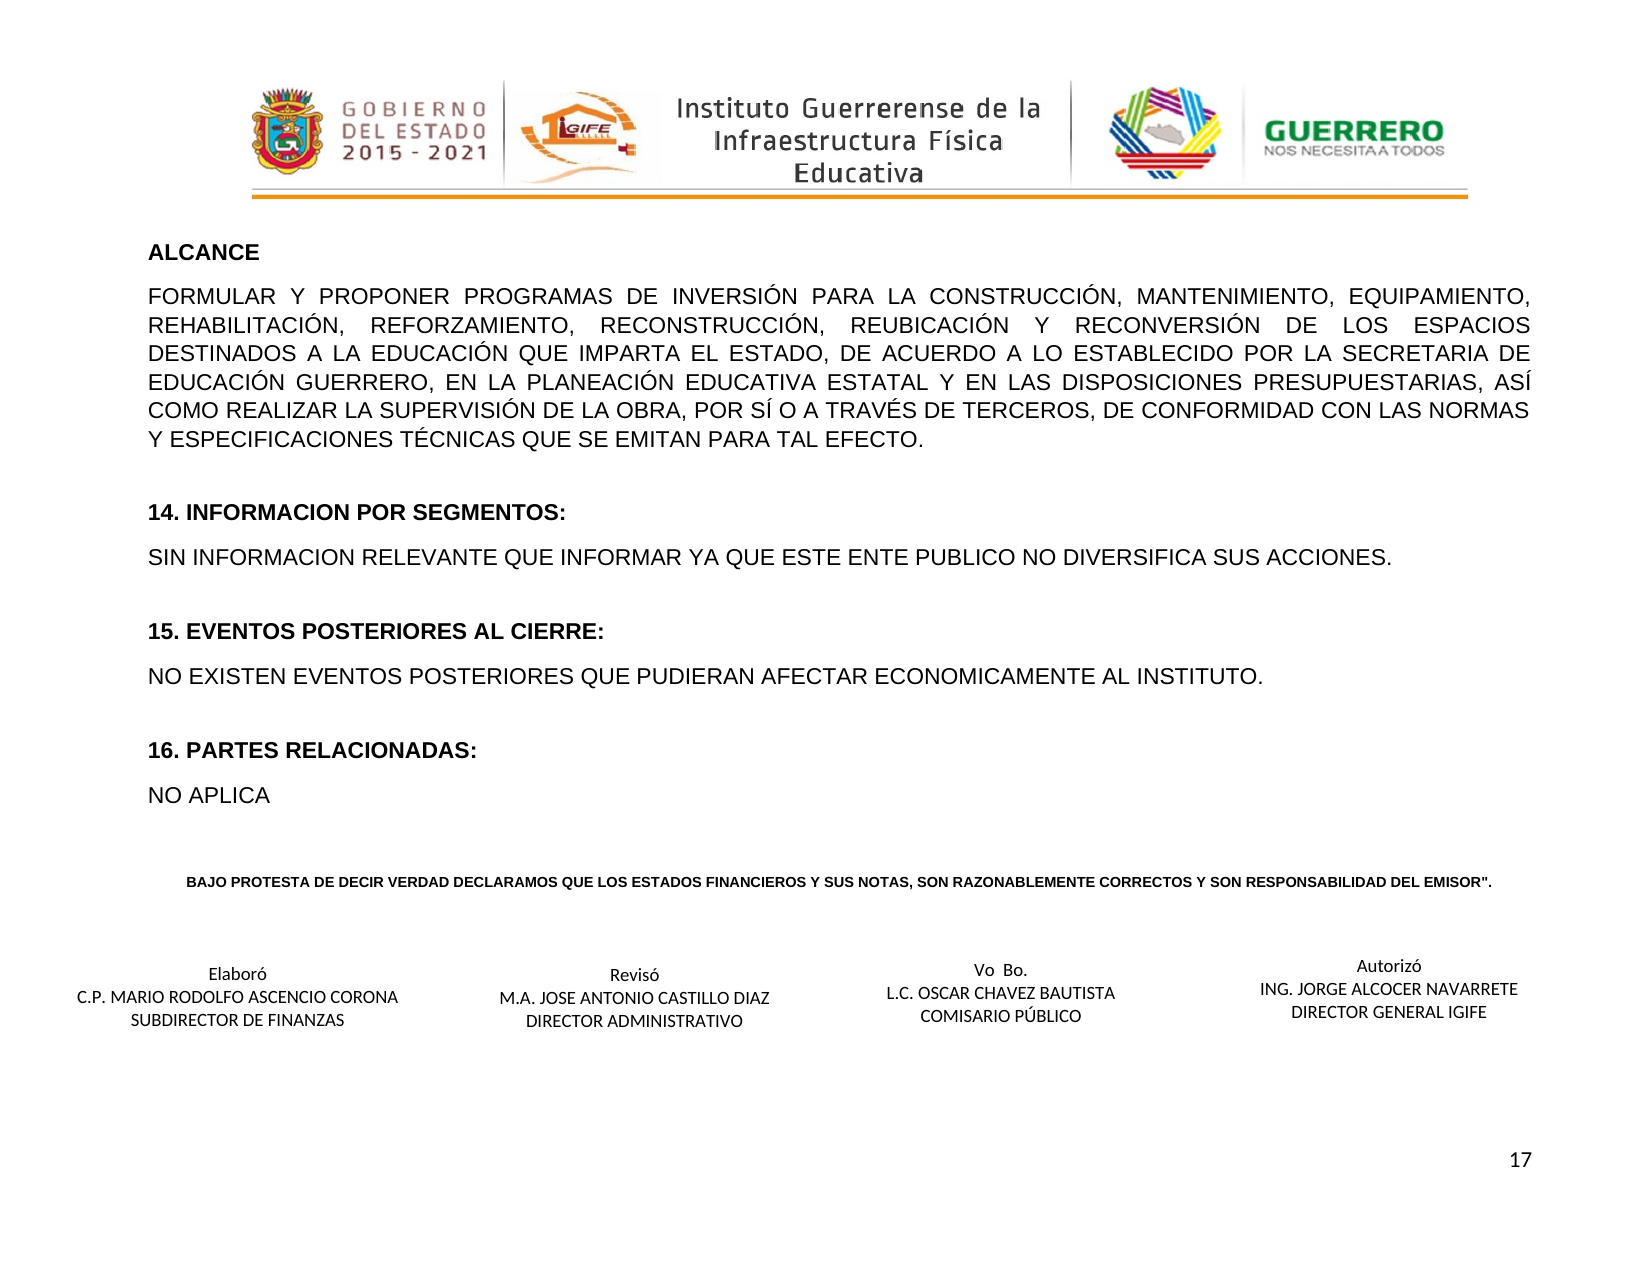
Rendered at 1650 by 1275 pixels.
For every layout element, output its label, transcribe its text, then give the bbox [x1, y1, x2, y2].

text 16. PARTES RELACIONADAS: [148, 737, 1532, 763]
text 15. EVENTOS POSTERIORES AL CIERRE: [148, 618, 1532, 644]
text SIN INFORMACION RELEVANTE QUE INFORMAR YA QUE ESTE ENTE PUBLICO NO DIVERSIFICA SUS ACCIONES. [148, 544, 1532, 599]
text NO EXISTEN EVENTOS POSTERIORES QUE PUDIERAN AFECTAR ECONOMICAMENTE AL INSTITUTO. [148, 663, 1532, 718]
text FORMULAR Y PROPONER PROGRAMAS DE INVERSIÓN PARA LA CONSTRUCCIÓN, MANTENIMIENTO, EQUIPAMIENTO, REHABILITACIÓN, REFORZAMIENTO, RECONSTRUCCIÓN, REUBICACIÓN Y RECONVERSIÓN DE LOS ESPACIOS DESTINADOS A LA EDUCACIÓN QUE IMPARTA EL ESTADO, DE ACUERDO A LO ESTABLECIDO POR LA SECRETARIA DE EDUCACIÓN GUERRERO, EN LA PLANEACIÓN EDUCATIVA ESTATAL Y EN LAS DISPOSICIONES PRESUPUESTARIAS, ASÍ COMO REALIZAR LA SUPERVISIÓN DE LA OBRA, POR SÍ O A TRAVÉS DE TERCEROS, DE CONFORMIDAD CON LAS NORMAS Y ESPECIFICACIONES TÉCNICAS QUE SE EMITAN PARA TAL EFECTO. [148, 283, 1532, 481]
text 14. INFORMACION POR SEGMENTOS: [148, 499, 1532, 526]
text NO APLICA [148, 782, 1532, 808]
text ALCANCE [148, 238, 1532, 265]
picture [186, 73, 1493, 211]
text BAJO PROTESTA DE DECIR VERDAD DECLARAMOS QUE LOS ESTADOS FINANCIEROS Y SUS NOTAS, SON RAZONABLEMENTE CORRECTOS Y SON RESPONSABILIDAD DEL EMISOR". [148, 873, 1532, 890]
